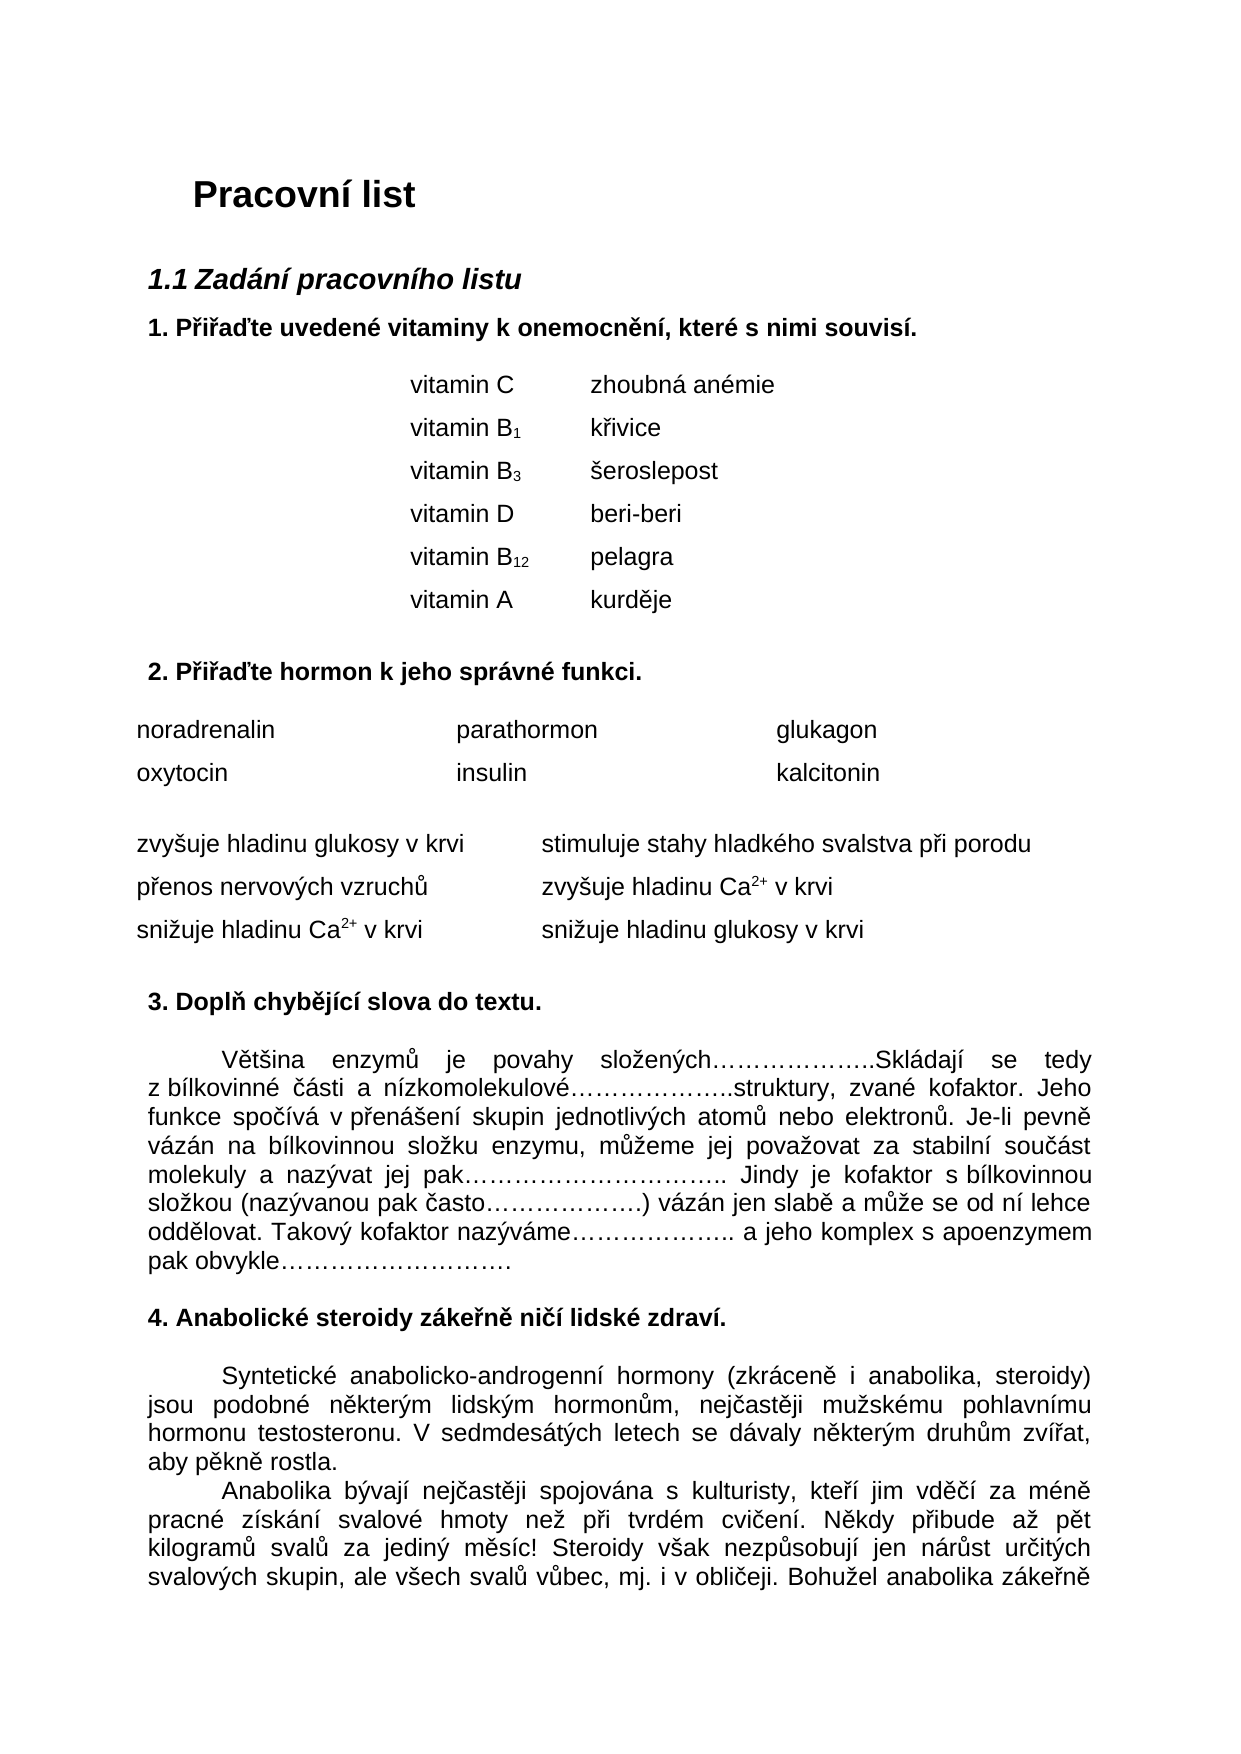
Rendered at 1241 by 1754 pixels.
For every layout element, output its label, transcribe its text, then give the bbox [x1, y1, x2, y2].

subtitle Pracovní list [193, 173, 1092, 216]
table_cell vitamin B1 [399, 413, 579, 456]
table_cell pelagra [579, 542, 841, 585]
table_cell vitamin B12 [399, 542, 579, 585]
table_header noradrenalin [125, 715, 445, 758]
table_cell snižuje hladinu glukosy v krvi [530, 915, 1085, 958]
text Většina enzymů je povahy složených………………..Skládají se tedy z bílkovinné části a nízkomolekulové………………..struktury, zvané kofaktor. Jeho funkce spočívá v přenášení skupin jednotlivých atomů nebo elektronů. Je-li pevně vázán na bílkovinnou složku enzymu, můžeme jej považovat za stabilní součást molekuly a nazývat jej pak………………………….. Jindy je kofaktor s bílkovinnou složkou (nazývanou pak často……………….) vázán jen slabě a může se od ní lehce oddělovat. Takový kofaktor nazýváme……………….. a jeho komplex s apoenzymem pak obvykle………………………. [148, 1045, 1092, 1275]
table_cell oxytocin [125, 758, 445, 801]
table_cell vitamin D [399, 499, 579, 542]
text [148, 1476, 1092, 1591]
text 1. Přiřaďte uvedené vitaminy k onemocnění, které s nimi souvisí. [148, 313, 1092, 341]
table_cell insulin [445, 758, 765, 801]
table_header parathormon [445, 715, 765, 758]
table_cell přenos nervových vzruchů [125, 873, 530, 915]
table_cell křivice [579, 413, 841, 456]
table_header zhoubná anémie [579, 370, 841, 413]
subtitle Zadání pracovního listu [148, 262, 1092, 296]
table_cell šeroslepost [579, 456, 841, 499]
text 3. Doplň chybějící slova do textu. [148, 987, 1092, 1016]
text 4. Anabolické steroidy zákeřně ničí lidské zdraví. [148, 1303, 1092, 1332]
table_cell snižuje hladinu Ca2+ v krvi [125, 915, 530, 958]
text Syntetické anabolicko-androgenní hormony (zkráceně i anabolika, steroidy) jsou podobné některým lidským hormonům, nejčastěji mužskému pohlavnímu hormonu testosteronu. V sedmdesátých letech se dávaly některým druhům zvířat, aby pěkně rostla. [148, 1361, 1092, 1476]
table_header glukagon [765, 715, 1085, 758]
table_cell vitamin A [399, 585, 579, 628]
table_cell kalcitonin [765, 758, 1085, 801]
table_header zvyšuje hladinu glukosy v krvi [125, 829, 530, 872]
table_header vitamin C [399, 370, 579, 413]
table_cell kurděje [579, 585, 841, 628]
table_cell vitamin B3 [399, 456, 579, 499]
text 2. Přiřaďte hormon k jeho správné funkci. [148, 657, 1092, 686]
table_cell beri-beri [579, 499, 841, 542]
table_header stimuluje stahy hladkého svalstva při porodu [530, 829, 1085, 872]
table_cell zvyšuje hladinu Ca2+ v krvi [530, 873, 1085, 915]
